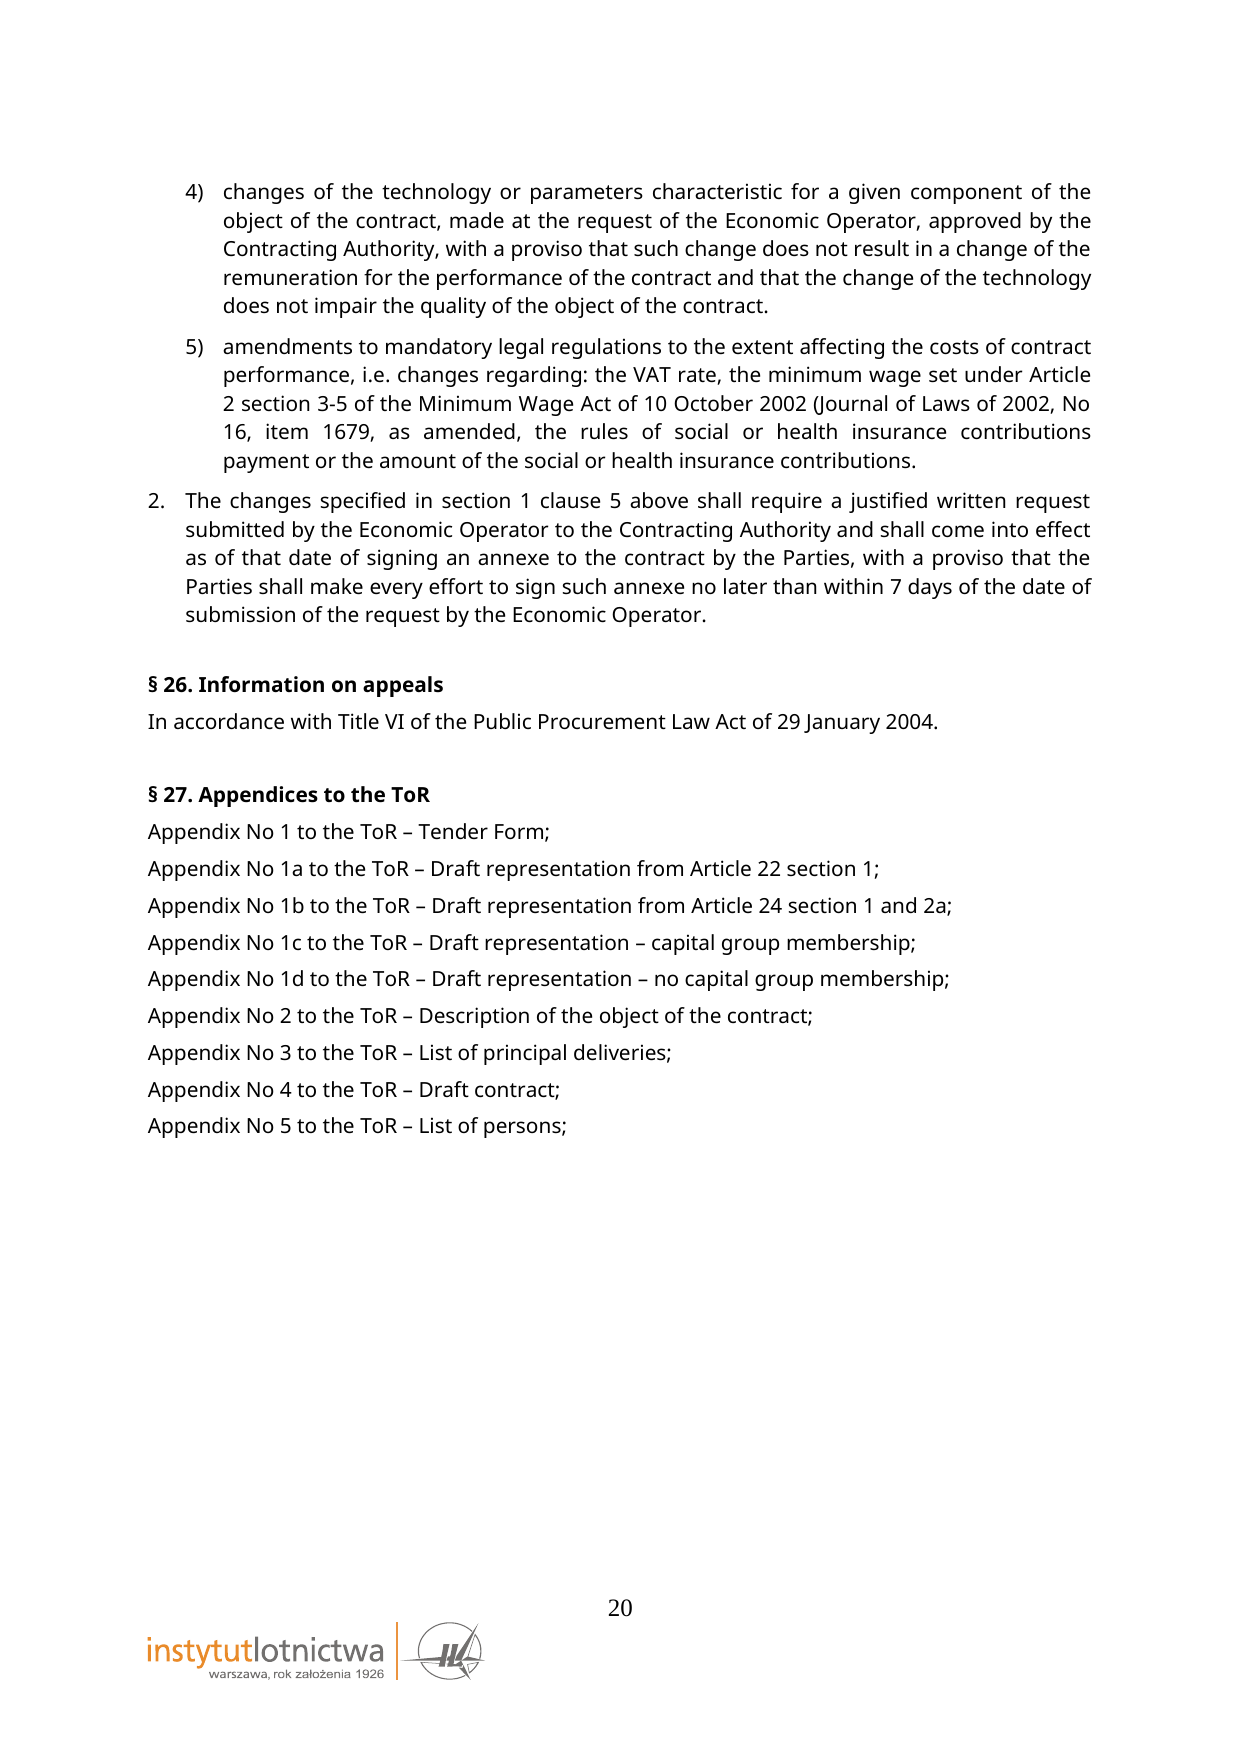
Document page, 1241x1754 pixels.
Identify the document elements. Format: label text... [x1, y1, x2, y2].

text Appendix No 3 to the ToR – List of principal deliveries; [148, 1038, 1092, 1066]
text In accordance with Title VI of the Public Procurement Law Act of 29 January 2004. [148, 707, 1092, 736]
text Appendix No 1b to the ToR – Draft representation from Article 24 section 1 and 2a; [148, 891, 1092, 919]
text Appendix No 1 to the ToR – Tender Form; [148, 817, 1092, 846]
text Appendix No 2 to the ToR – Description of the object of the contract; [148, 1001, 1092, 1030]
text Appendix No 1c to the ToR – Draft representation – capital group membership; [148, 928, 1092, 956]
subtitle § 27. Appendices to the ToR [148, 781, 1087, 809]
list amendments to mandatory legal regulations to the extent affecting the costs of contract performance, i.e. changes regarding: the VAT rate, the minimum wage set under Article 2 section 3-5 of the Minimum Wage Act of 10 October 2002 (Journal of Laws of 2002, No 16, item 1679, as amended, the rules of social or health insurance contributions payment or the amount of the social or health insurance contributions. [185, 332, 1092, 474]
subtitle § 26. Information on appeals [148, 670, 1087, 699]
text Appendix No 1a to the ToR – Draft representation from Article 22 section 1; [148, 854, 1092, 883]
list changes of the technology or parameters characteristic for a given component of the object of the contract, made at the request of the Economic Operator, approved by the Contracting Authority, with a proviso that such change does not result in a change of the remuneration for the performance of the contract and that the change of the technology does not impair the quality of the object of the contract. [185, 177, 1092, 319]
text Appendix No 5 to the ToR – List of persons; [148, 1112, 1092, 1140]
text Appendix No 4 to the ToR – Draft contract; [148, 1075, 1092, 1103]
list The changes specified in section 1 clause 5 above shall require a justified written request submitted by the Economic Operator to the Contracting Authority and shall come into effect as of that date of signing an annexe to the contract by the Parties, with a proviso that the Parties shall make every effort to sign such annexe no later than within 7 days of the date of submission of the request by the Economic Operator. [148, 487, 1092, 629]
text Appendix No 1d to the ToR – Draft representation – no capital group membership; [148, 964, 1092, 993]
